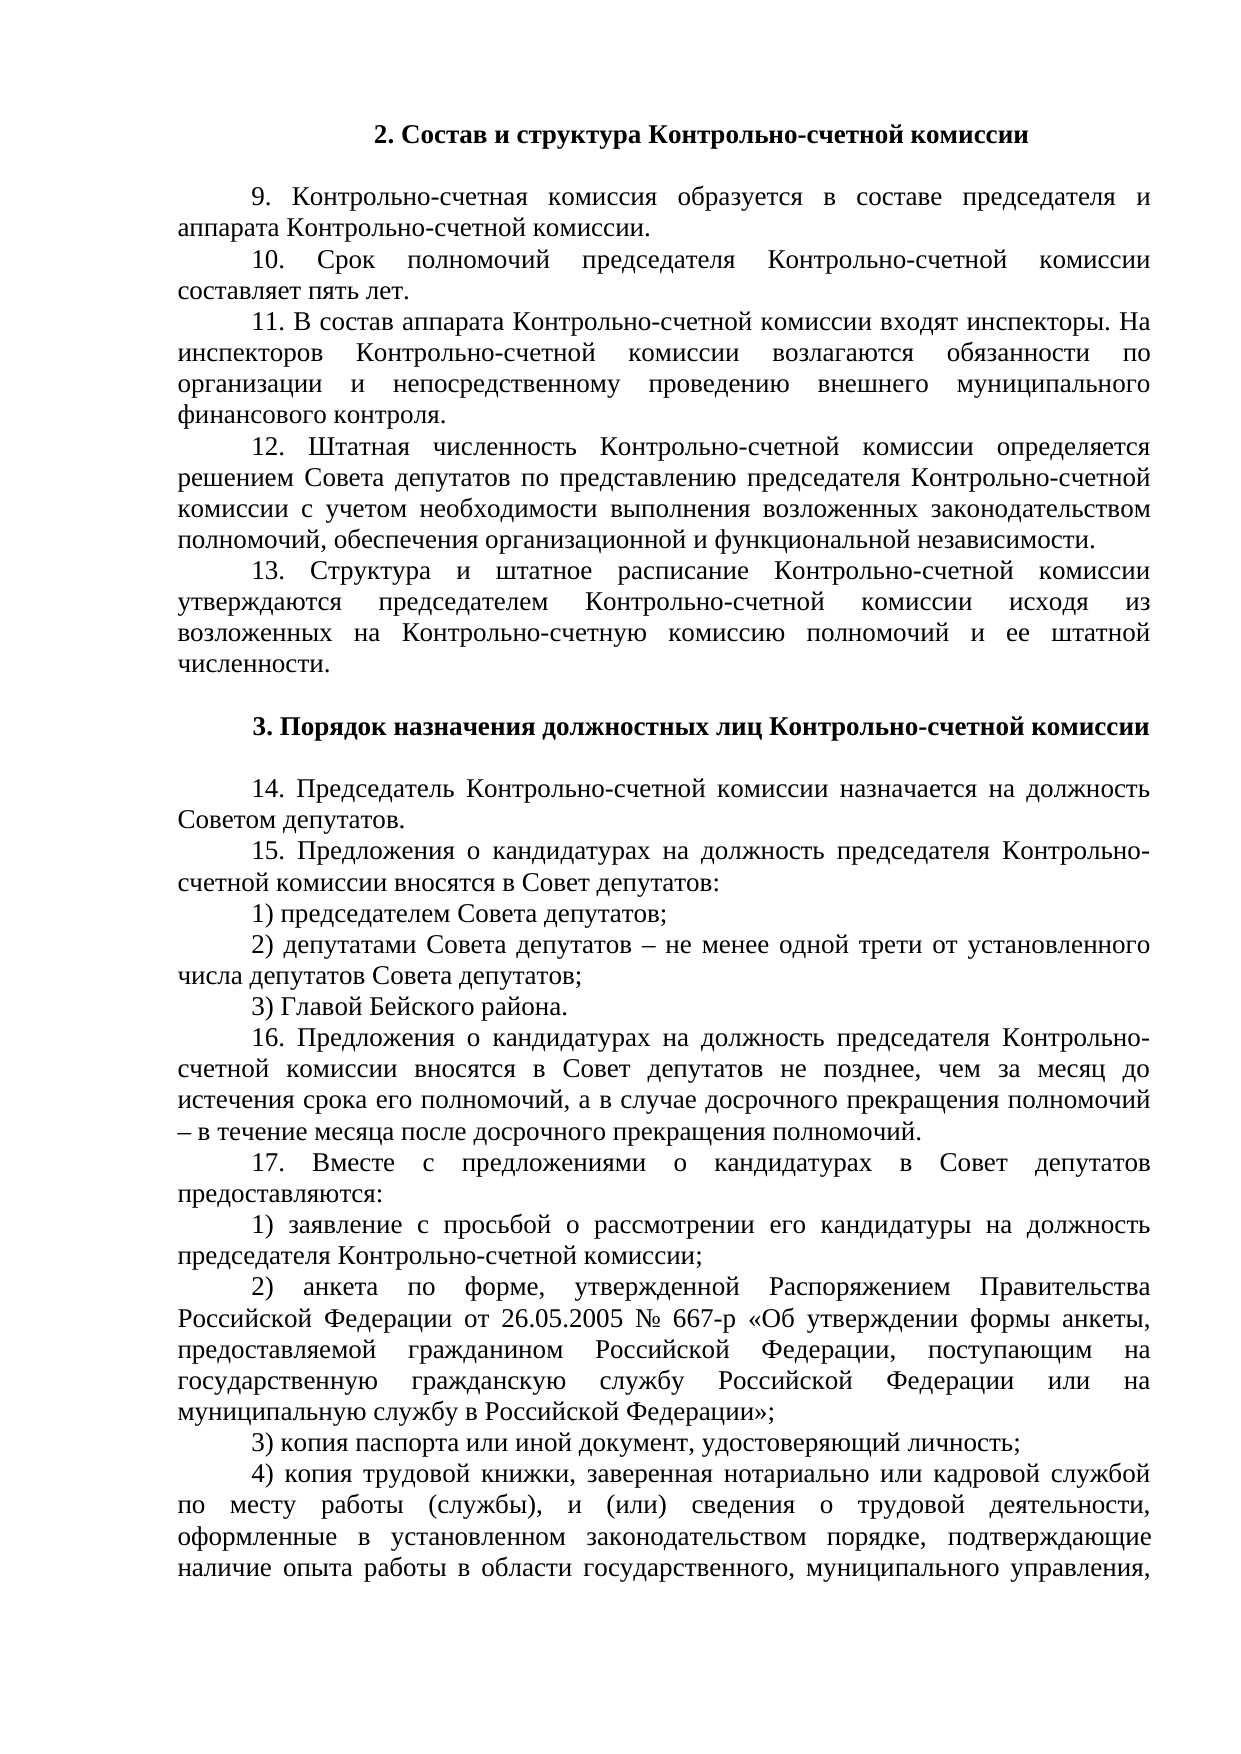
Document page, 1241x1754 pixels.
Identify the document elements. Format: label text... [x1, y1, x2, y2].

text 11. В состав аппарата Контрольно-счетной комиссии входят инспекторы. На инспекторов Контрольно-счетной комиссии возлагаются обязанности по организации и непосредственному проведению внешнего муниципального финансового контроля. [177, 305, 1152, 429]
text 13. Структура и штатное расписание Контрольно-счетной комиссии утверждаются председателем Контрольно-счетной комиссии исходя из возложенных на Контрольно-счетную комиссию полномочий и ее штатной численности. [177, 554, 1152, 679]
text 3) Главой Бейского района. [177, 990, 1152, 1021]
text 12. Штатная численность Контрольно-счетной комиссии определяется решением Совета депутатов по представлению председателя Контрольно-счетной комиссии с учетом необходимости выполнения возложенных законодательством полномочий, обеспечения организационной и функциональной независимости. [177, 429, 1152, 554]
text 14. Председатель Контрольно-счетной комиссии назначается на должность Советом депутатов. [177, 772, 1152, 834]
text 16. Предложения о кандидатурах на должность председателя Контрольно-счетной комиссии вносятся в Совет депутатов не позднее, чем за месяц до истечения срока его полномочий, а в случае досрочного прекращения полномочий – в течение месяца после досрочного прекращения полномочий. [177, 1021, 1152, 1146]
text 2) анкета по форме, утвержденной Распоряжением Правительства Российской Федерации от 26.05.2005 № 667-р «Об утверждении формы анкеты, предоставляемой гражданином Российской Федерации, поступающим на государственную гражданскую службу Российской Федерации или на муниципальную службу в Российской Федерации»; [177, 1271, 1152, 1426]
text 17. Вместе с предложениями о кандидатурах в Совет депутатов предоставляются: [177, 1146, 1152, 1208]
text 3) копия паспорта или иной документ, удостоверяющий личность; [177, 1426, 1152, 1457]
text 1) председателем Совета депутатов; [177, 897, 1152, 928]
text 3. Порядок назначения должностных лиц Контрольно-счетной комиссии [177, 710, 1152, 741]
text 9. Контрольно-счетная комиссия образуется в составе председателя и аппарата Контрольно-счетной комиссии. [177, 180, 1152, 243]
text 10. Срок полномочий председателя Контрольно-счетной комиссии составляет пять лет. [177, 243, 1152, 305]
text 2. Состав и структура Контрольно-счетной комиссии [177, 118, 1152, 149]
text 15. Предложения о кандидатурах на должность председателя Контрольно-счетной комиссии вносятся в Совет депутатов: [177, 834, 1152, 897]
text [177, 1457, 1152, 1582]
text 1) заявление с просьбой о рассмотрении его кандидатуры на должность председателя Контрольно-счетной комиссии; [177, 1208, 1152, 1271]
text 2) депутатами Совета депутатов – не менее одной трети от установленного числа депутатов Совета депутатов; [177, 928, 1152, 990]
